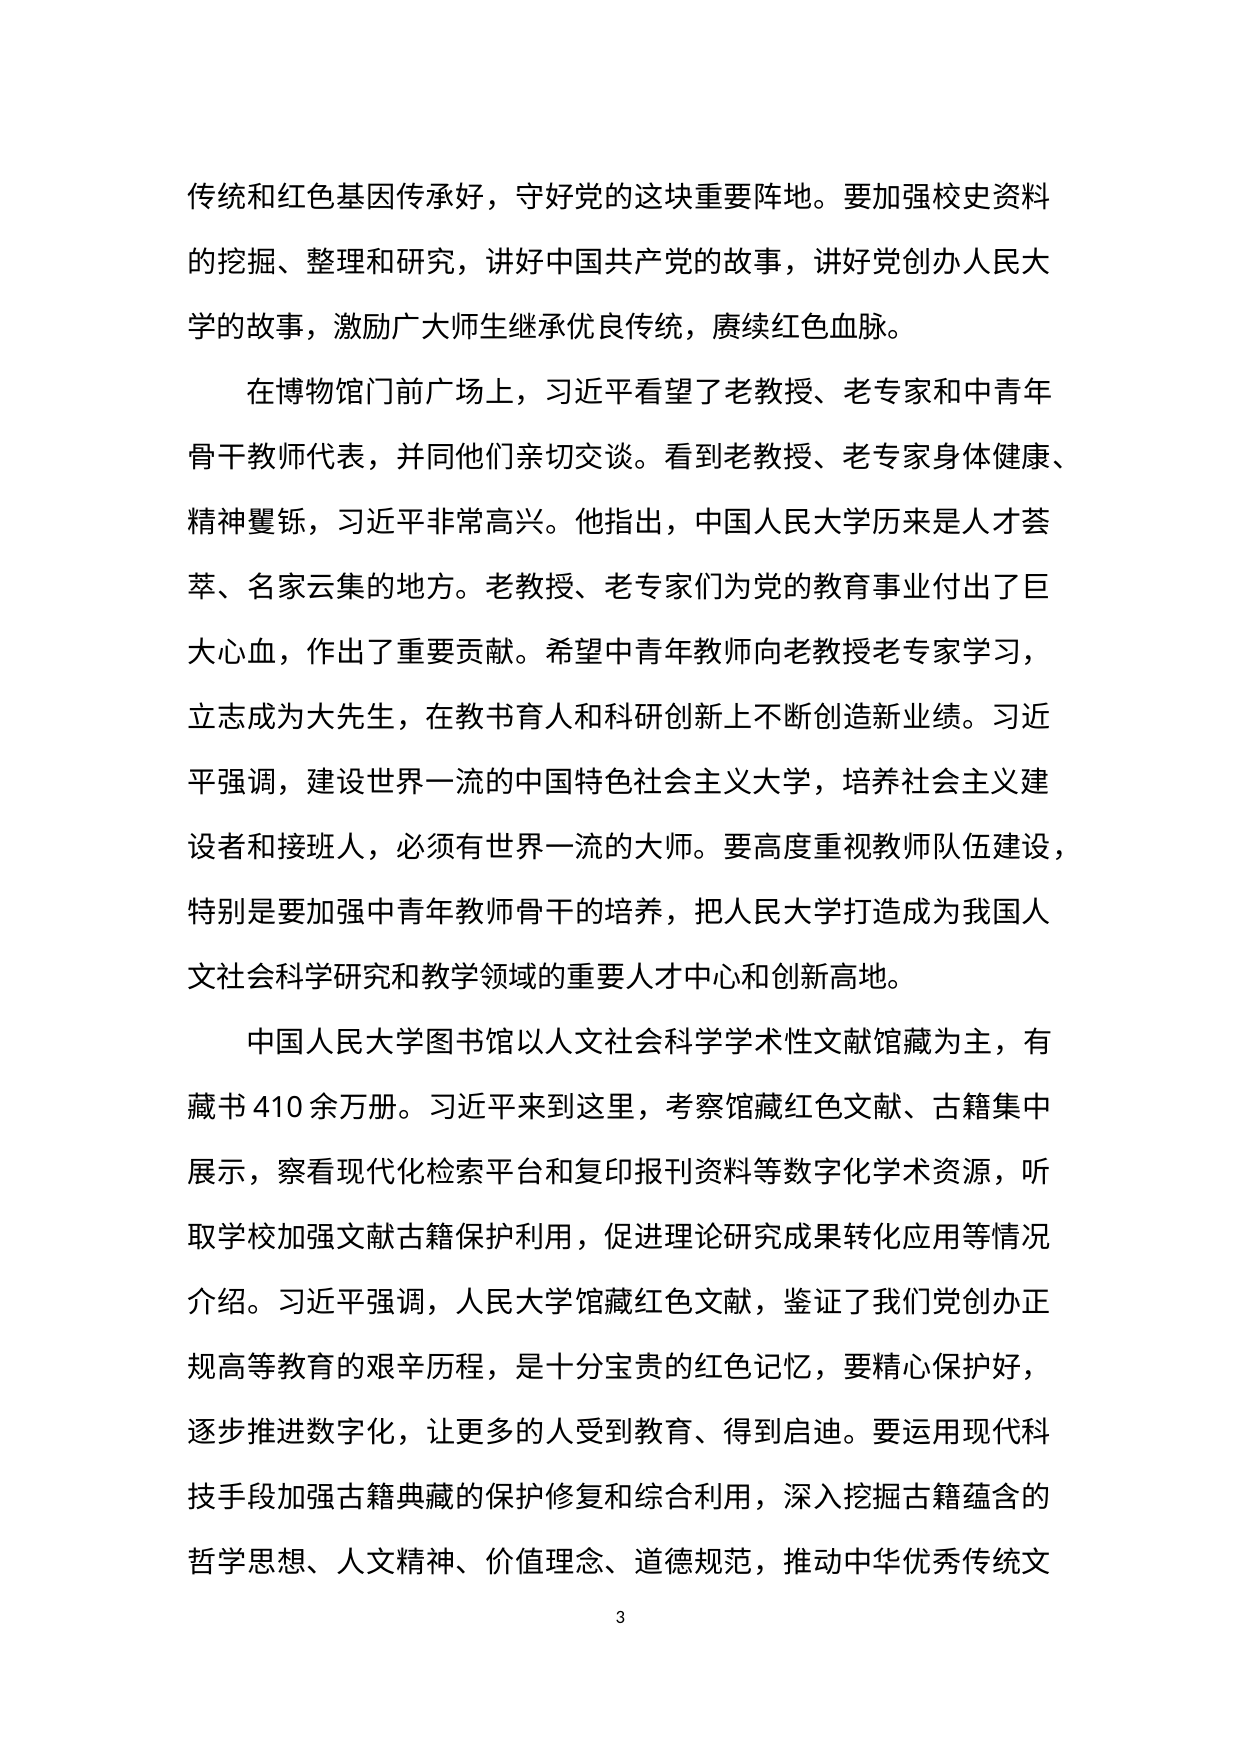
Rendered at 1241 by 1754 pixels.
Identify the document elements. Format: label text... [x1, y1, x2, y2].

text 在博物馆门前广场上，习近平看望了老教授、老专家和中青年骨干教师代表，并同他们亲切交谈。看到老教授、老专家身体健康、精神矍铄，习近平非常高兴。他指出，中国人民大学历来是人才荟萃、名家云集的地方。老教授、老专家们为党的教育事业付出了巨大心血，作出了重要贡献。希望中青年教师向老教授老专家学习，立志成为大先生，在教书育人和科研创新上不断创造新业绩。习近平强调，建设世界一流的中国特色社会主义大学，培养社会主义建设者和接班人，必须有世界一流的大师。要高度重视教师队伍建设，特别是要加强中青年教师骨干的培养，把人民大学打造成为我国人文社会科学研究和教学领域的重要人才中心和创新高地。 [187, 357, 1053, 1007]
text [187, 162, 1053, 357]
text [187, 1007, 1053, 1592]
